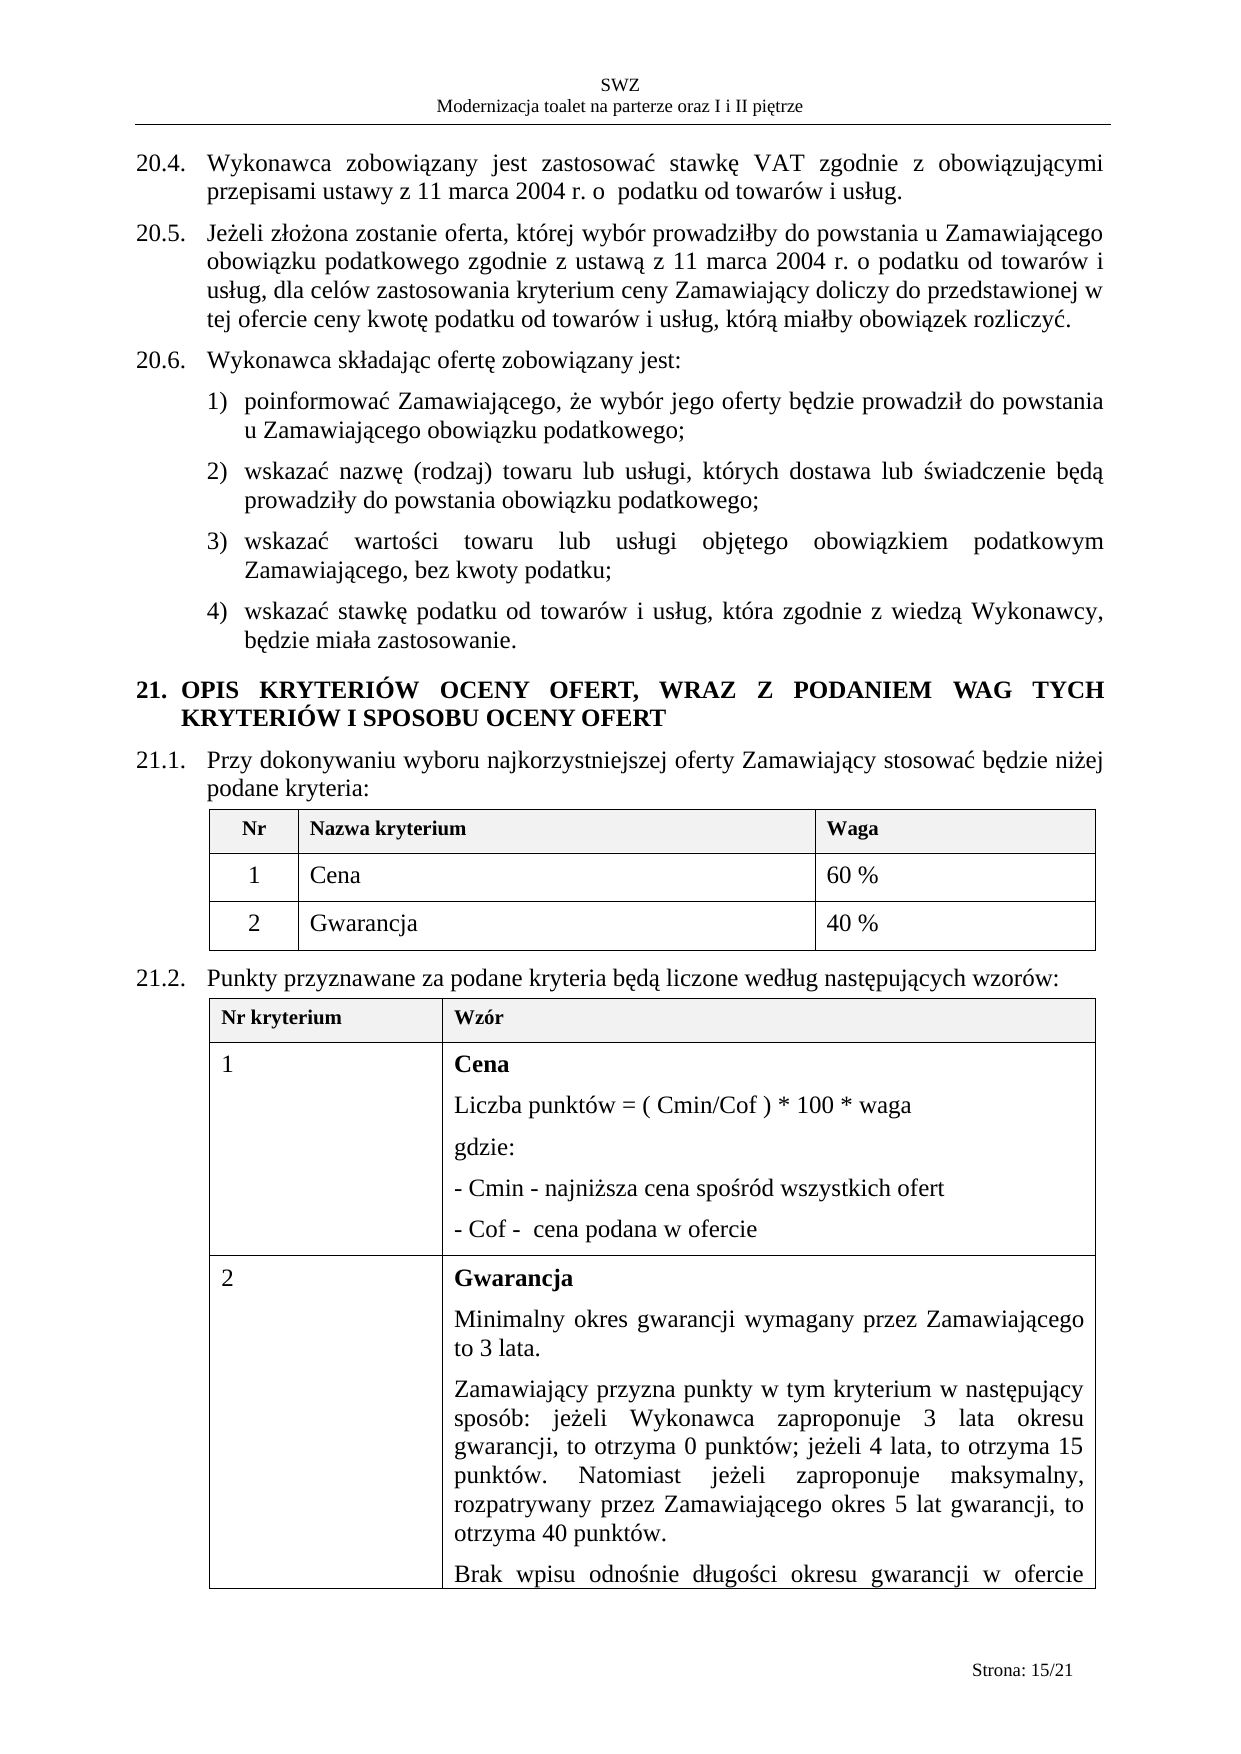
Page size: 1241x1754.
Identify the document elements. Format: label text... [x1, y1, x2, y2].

list poinformować Zamawiającego, że wybór jego oferty będzie prowadził do powstania u Zamawiającego obowiązku podatkowego; [207, 386, 1104, 444]
table_header Nr [210, 810, 298, 852]
table_cell Cena [299, 854, 815, 901]
table_cell 40 % [816, 902, 1095, 949]
list wskazać wartości towaru lub usługi objętego obowiązkiem podatkowym Zamawiającego, bez kwoty podatku; [207, 526, 1104, 584]
table_cell Cena Liczba punktów = ( Cmin/Cof ) * 100 * waga gdzie: - Cmin - najniższa cena spośród wszystkich ofert - Cof - cena podana w ofercie [443, 1043, 1095, 1255]
table_cell Gwarancja [299, 902, 815, 949]
table_header Waga [816, 810, 1095, 852]
table_header Wzór [443, 999, 1095, 1042]
list Wykonawca zobowiązany jest zastosować stawkę VAT zgodnie z obowiązującymi przepisami ustawy z 11 marca 2004 r. o podatku od towarów i usług. [136, 148, 1104, 205]
list Jeżeli złożona zostanie oferta, której wybór prowadziłby do powstania u Zamawiającego obowiązku podatkowego zgodnie z ustawą z 11 marca 2004 r. o podatku od towarów i usług, dla celów zastosowania kryterium ceny Zamawiający doliczy do przedstawionej w tej ofercie ceny kwotę podatku od towarów i usług, którą miałby obowiązek rozliczyć. [136, 218, 1104, 333]
table_cell 2 [210, 902, 298, 949]
table_cell 60 % [816, 854, 1095, 901]
table_cell 1 [210, 1043, 442, 1255]
list Opis kryteriów oceny ofert, wraz z podaniem wag tych kryteriów i sposobu oceny ofert [136, 675, 1104, 732]
list Punkty przyznawane za podane kryteria będą liczone według następujących wzorów: [136, 963, 1104, 992]
table_cell 2 [210, 1256, 442, 1588]
table_header Nazwa kryterium [299, 810, 815, 852]
list wskazać nazwę (rodzaj) towaru lub usługi, których dostawa lub świadczenie będą prowadziły do powstania obowiązku podatkowego; [207, 456, 1104, 514]
list Przy dokonywaniu wyboru najkorzystniejszej oferty Zamawiający stosować będzie niżej podane kryteria: [136, 745, 1104, 802]
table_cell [443, 1256, 1095, 1588]
list wskazać stawkę podatku od towarów i usług, która zgodnie z wiedzą Wykonawcy, będzie miała zastosowanie. [207, 596, 1104, 654]
table_cell 1 [210, 854, 298, 901]
table_header Nr kryterium [210, 999, 442, 1042]
list Wykonawca składając ofertę zobowiązany jest: [136, 345, 1104, 374]
